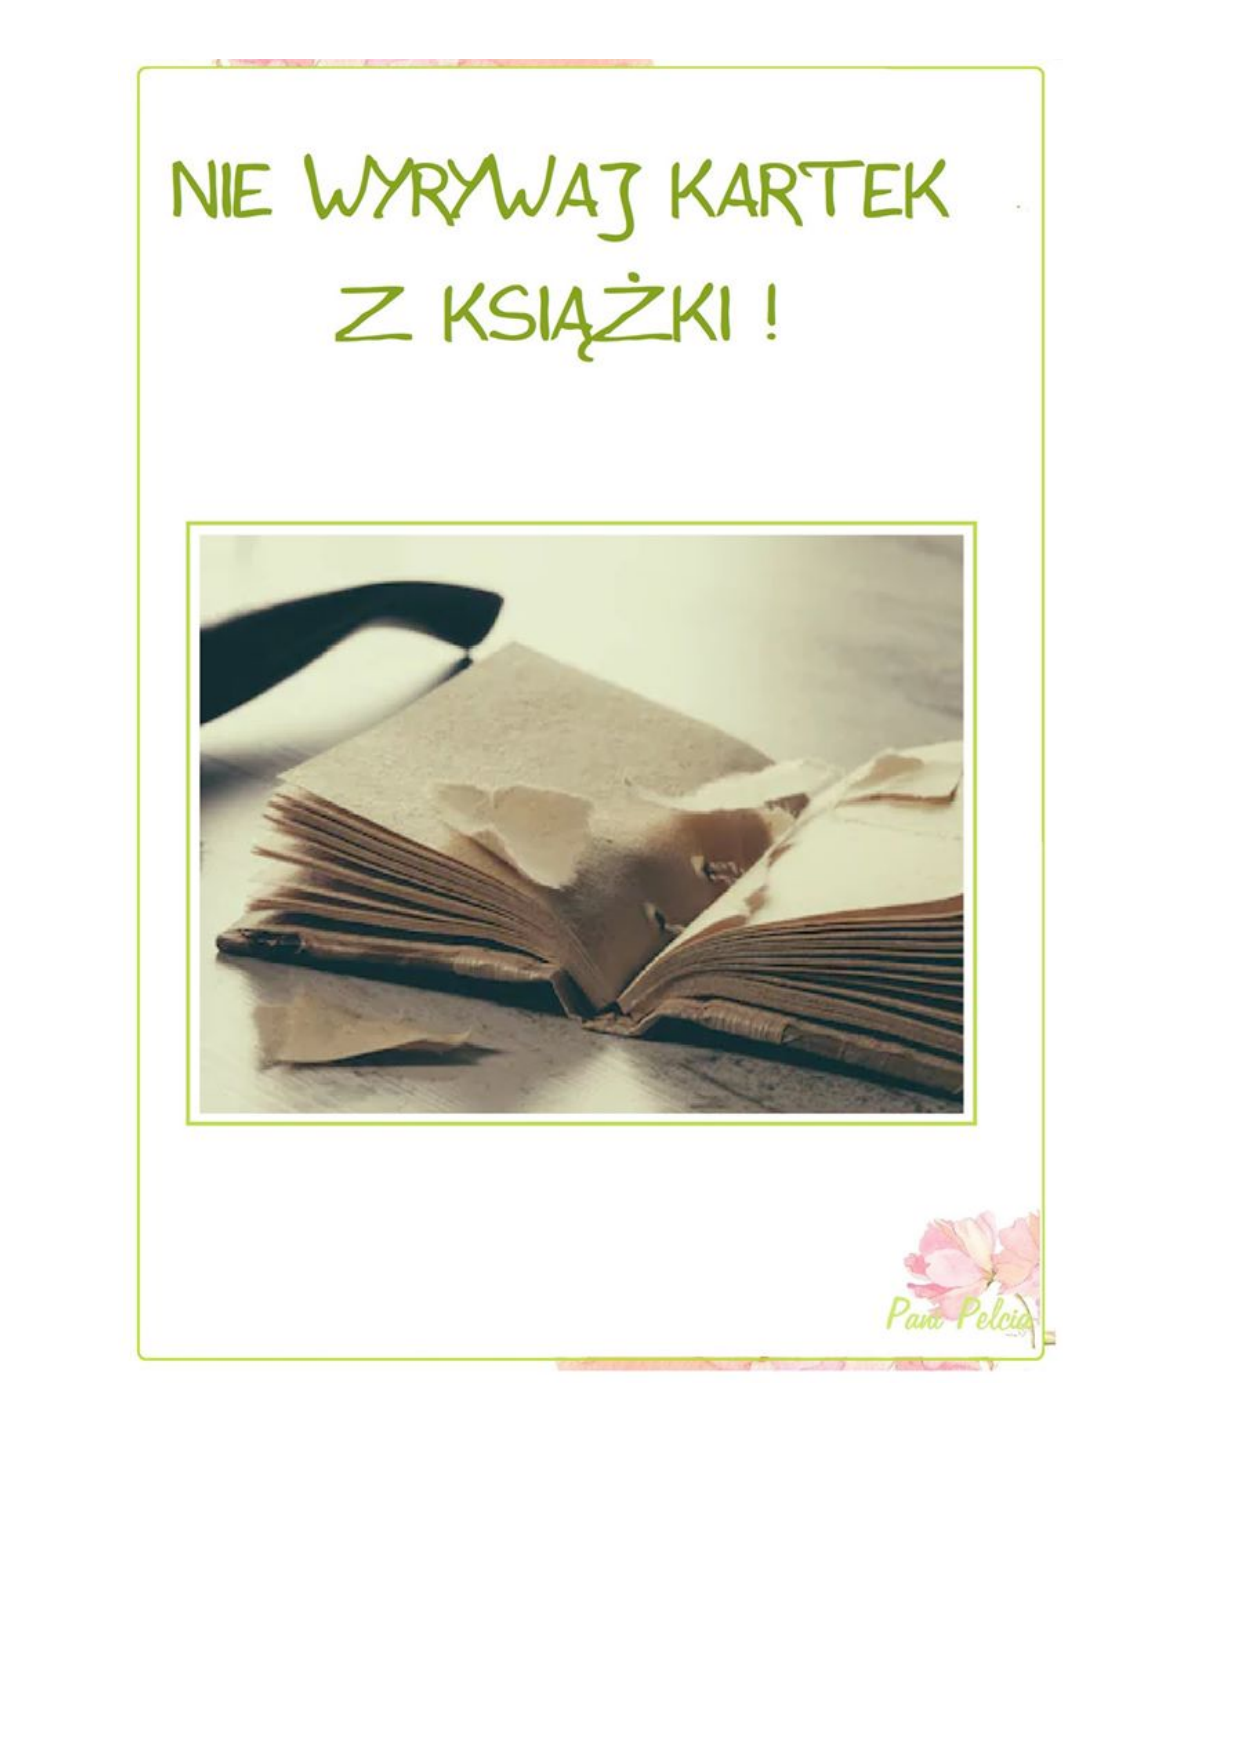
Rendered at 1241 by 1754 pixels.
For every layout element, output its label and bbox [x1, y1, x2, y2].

picture [118, 59, 1064, 1383]
